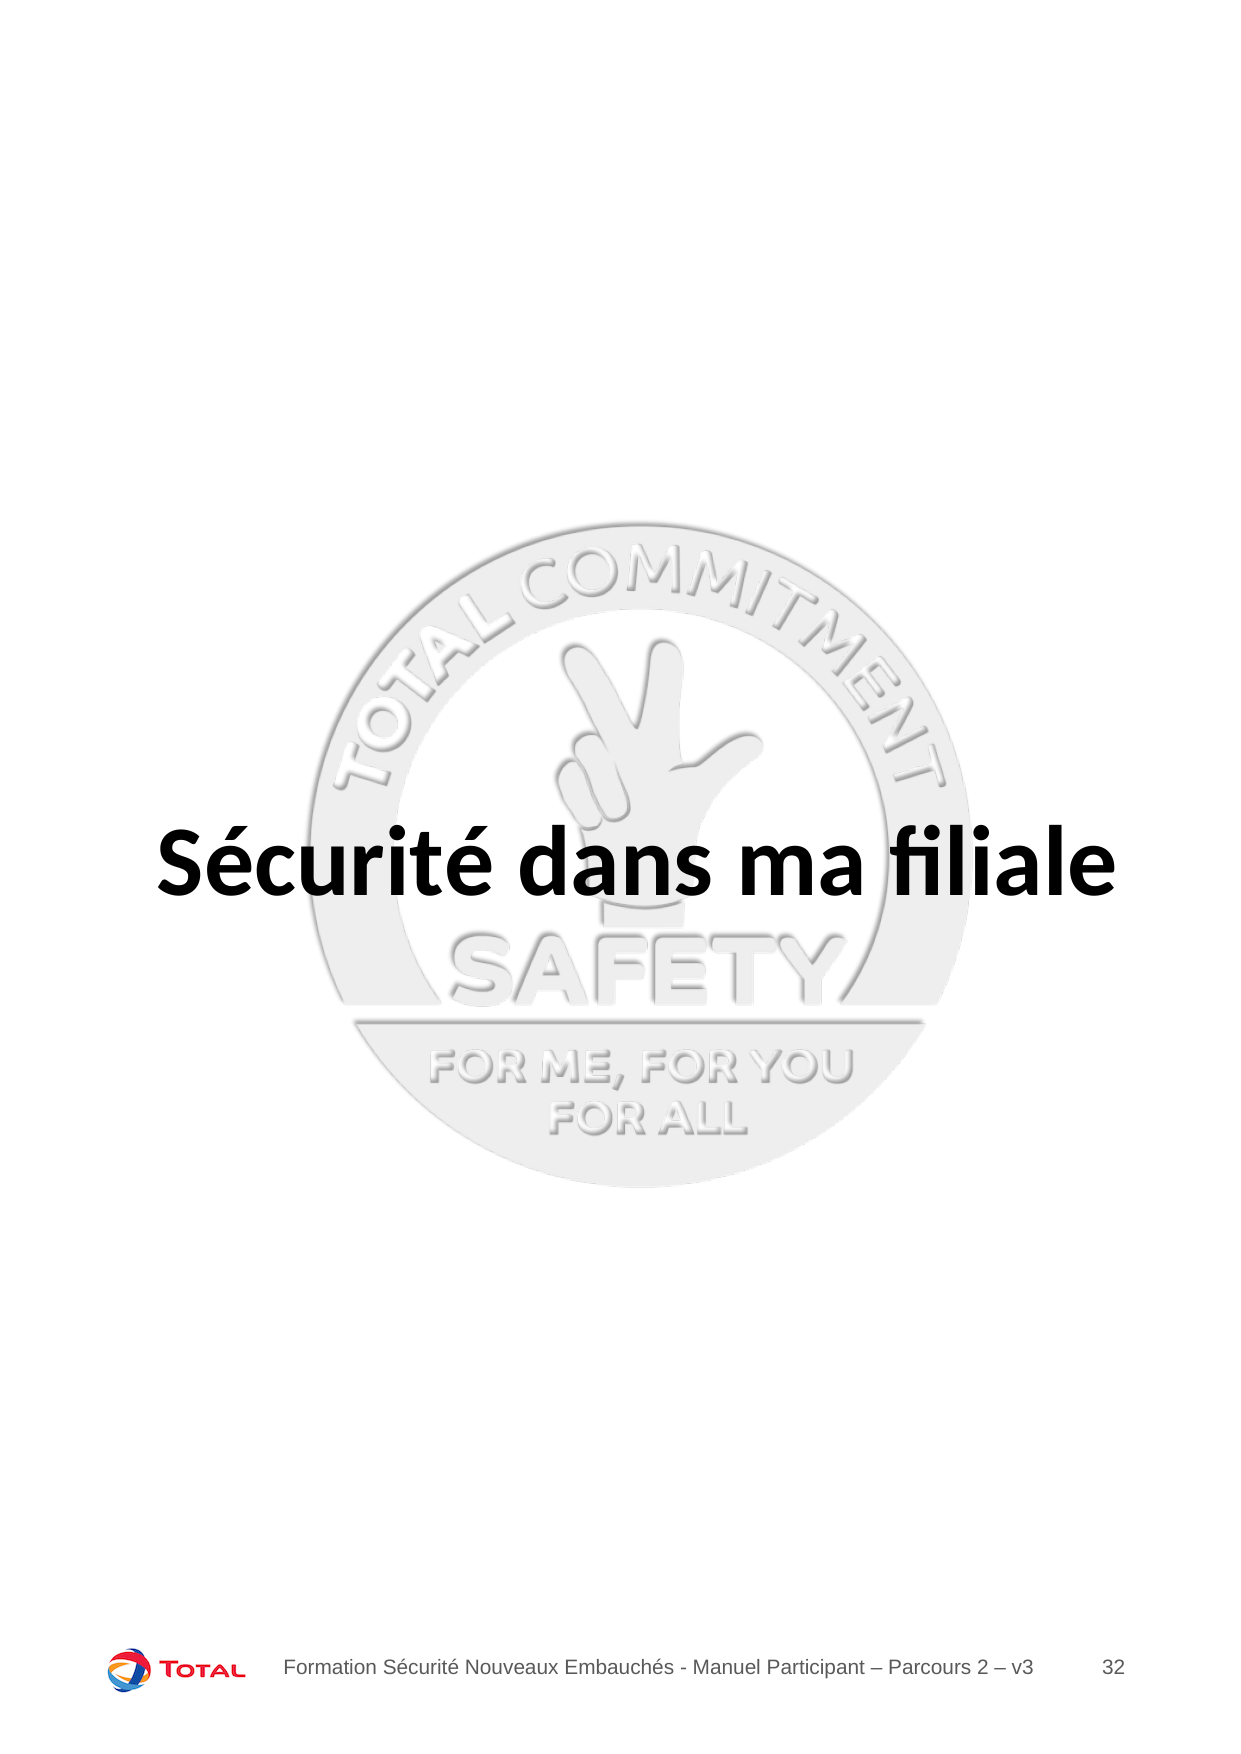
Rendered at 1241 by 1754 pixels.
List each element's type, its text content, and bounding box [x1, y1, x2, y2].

picture [107, 1645, 246, 1695]
title Sécurité dans ma filiale [150, 798, 1125, 920]
